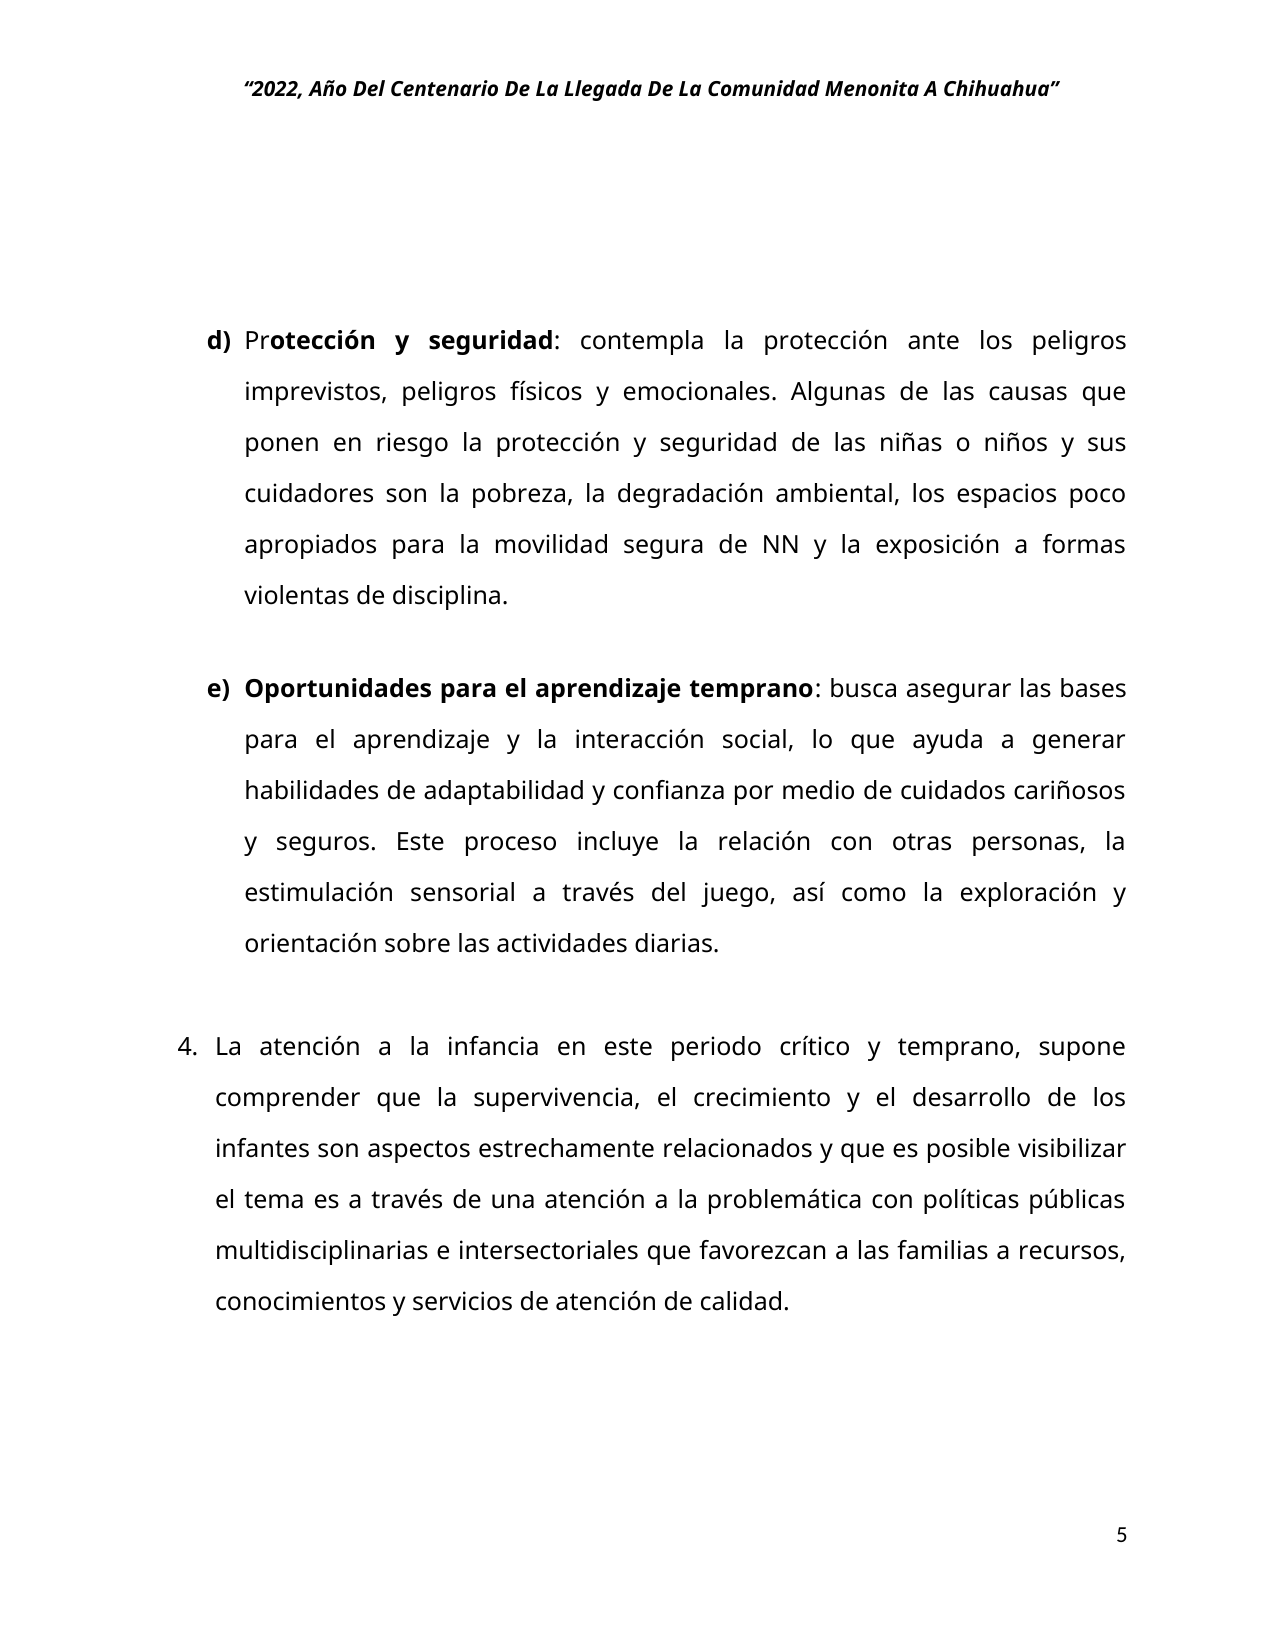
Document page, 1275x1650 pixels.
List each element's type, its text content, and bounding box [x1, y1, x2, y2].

list La atención a la infancia en este periodo crítico y temprano, supone comprender que la supervivencia, el crecimiento y el desarrollo de los infantes son aspectos estrechamente relacionados y que es posible visibilizar el tema es a través de una atención a la problemática con políticas públicas multidisciplinarias e intersectoriales que favorezcan a las familias a recursos, conocimientos y servicios de atención de calidad. [177, 1028, 1127, 1317]
list Oportunidades para el aprendizaje temprano: busca asegurar las bases para el aprendizaje y la interacción social, lo que ayuda a generar habilidades de adaptabilidad y confianza por medio de cuidados cariñosos y seguros. Este proceso incluye la relación con otras personas, la estimulación sensorial a través del juego, así como la exploración y orientación sobre las actividades diarias. [207, 671, 1127, 960]
list Protección y seguridad: contempla la protección ante los peligros imprevistos, peligros físicos y emocionales. Algunas de las causas que ponen en riesgo la protección y seguridad de las niñas o niños y sus cuidadores son la pobreza, la degradación ambiental, los espacios poco apropiados para la movilidad segura de NN y la exposición a formas violentas de disciplina. [207, 323, 1127, 612]
